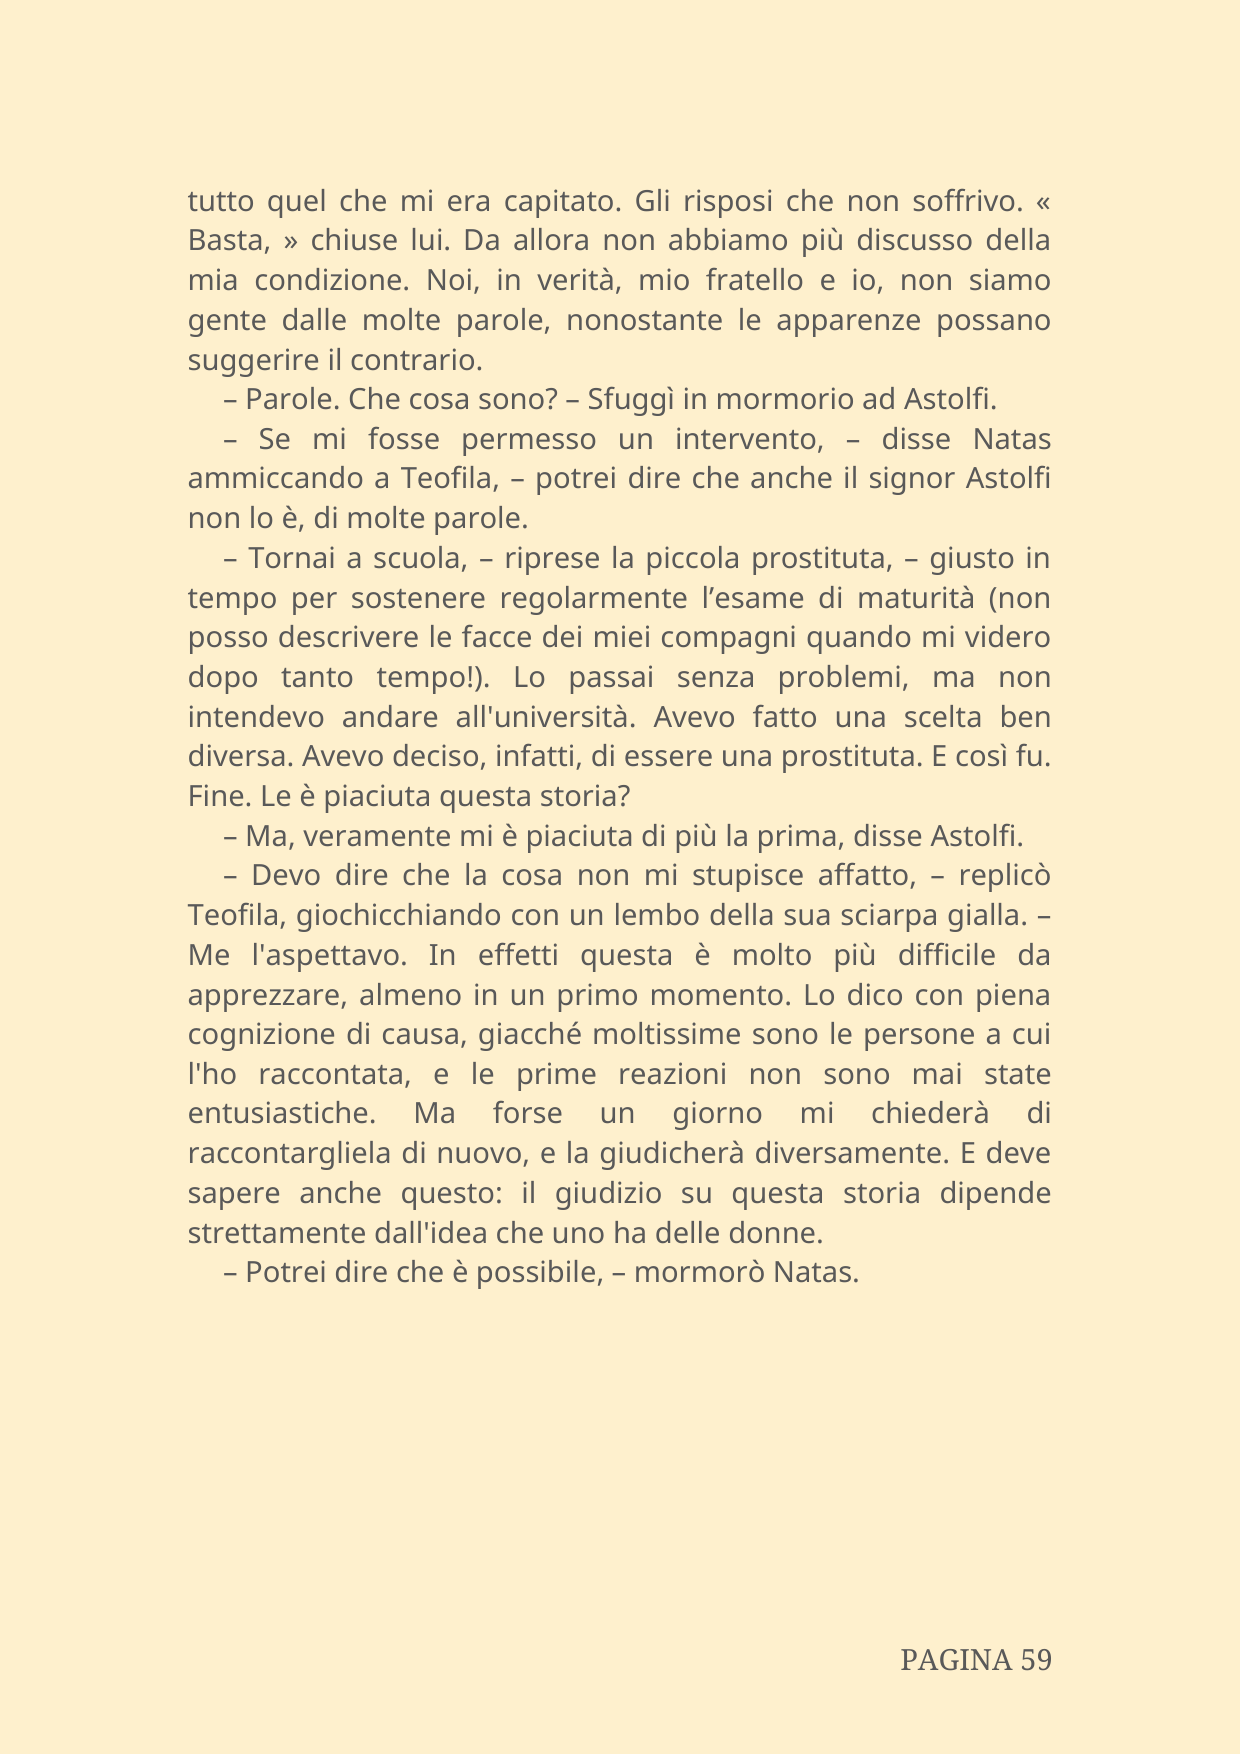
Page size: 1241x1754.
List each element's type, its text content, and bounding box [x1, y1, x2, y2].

text – Se mi fosse permesso un intervento, – disse Natas ammiccando a Teofila, – potrei dire che anche il signor Astolfi non lo è, di molte parole. [187, 418, 1053, 537]
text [187, 180, 1053, 378]
text – Ma, veramente mi è piaciuta di più la prima, disse Astolfi. [187, 815, 1053, 855]
text – Potrei dire che è possibile, – mormorò Natas. [187, 1252, 1053, 1291]
text – Parole. Che cosa sono? – Sfuggì in mormorio ad Astolfi. [187, 378, 1053, 418]
text – Tornai a scuola, – riprese la piccola prostituta, – giusto in tempo per sostenere regolarmente l’esame di maturità (non posso descrivere le facce dei miei compagni quando mi videro dopo tanto tempo!). Lo passai senza problemi, ma non intendevo andare all'università. Avevo fatto una scelta ben diversa. Avevo deciso, infatti, di essere una prostituta. E così fu. Fine. Le è piaciuta questa storia? [187, 537, 1053, 815]
text – Devo dire che la cosa non mi stupisce affatto, – replicò Teofila, giochicchiando con un lembo della sua sciarpa gialla. – Me l'aspettavo. In effetti questa è molto più difficile da apprezzare, almeno in un primo momento. Lo dico con piena cognizione di causa, giacché moltissime sono le persone a cui l'ho raccontata, e le prime reazioni non sono mai state entusiastiche. Ma forse un giorno mi chiederà di raccontargliela di nuovo, e la giudicherà diversamente. E deve sapere anche questo: il giudizio su questa storia dipende strettamente dall'idea che uno ha delle donne. [187, 855, 1053, 1252]
